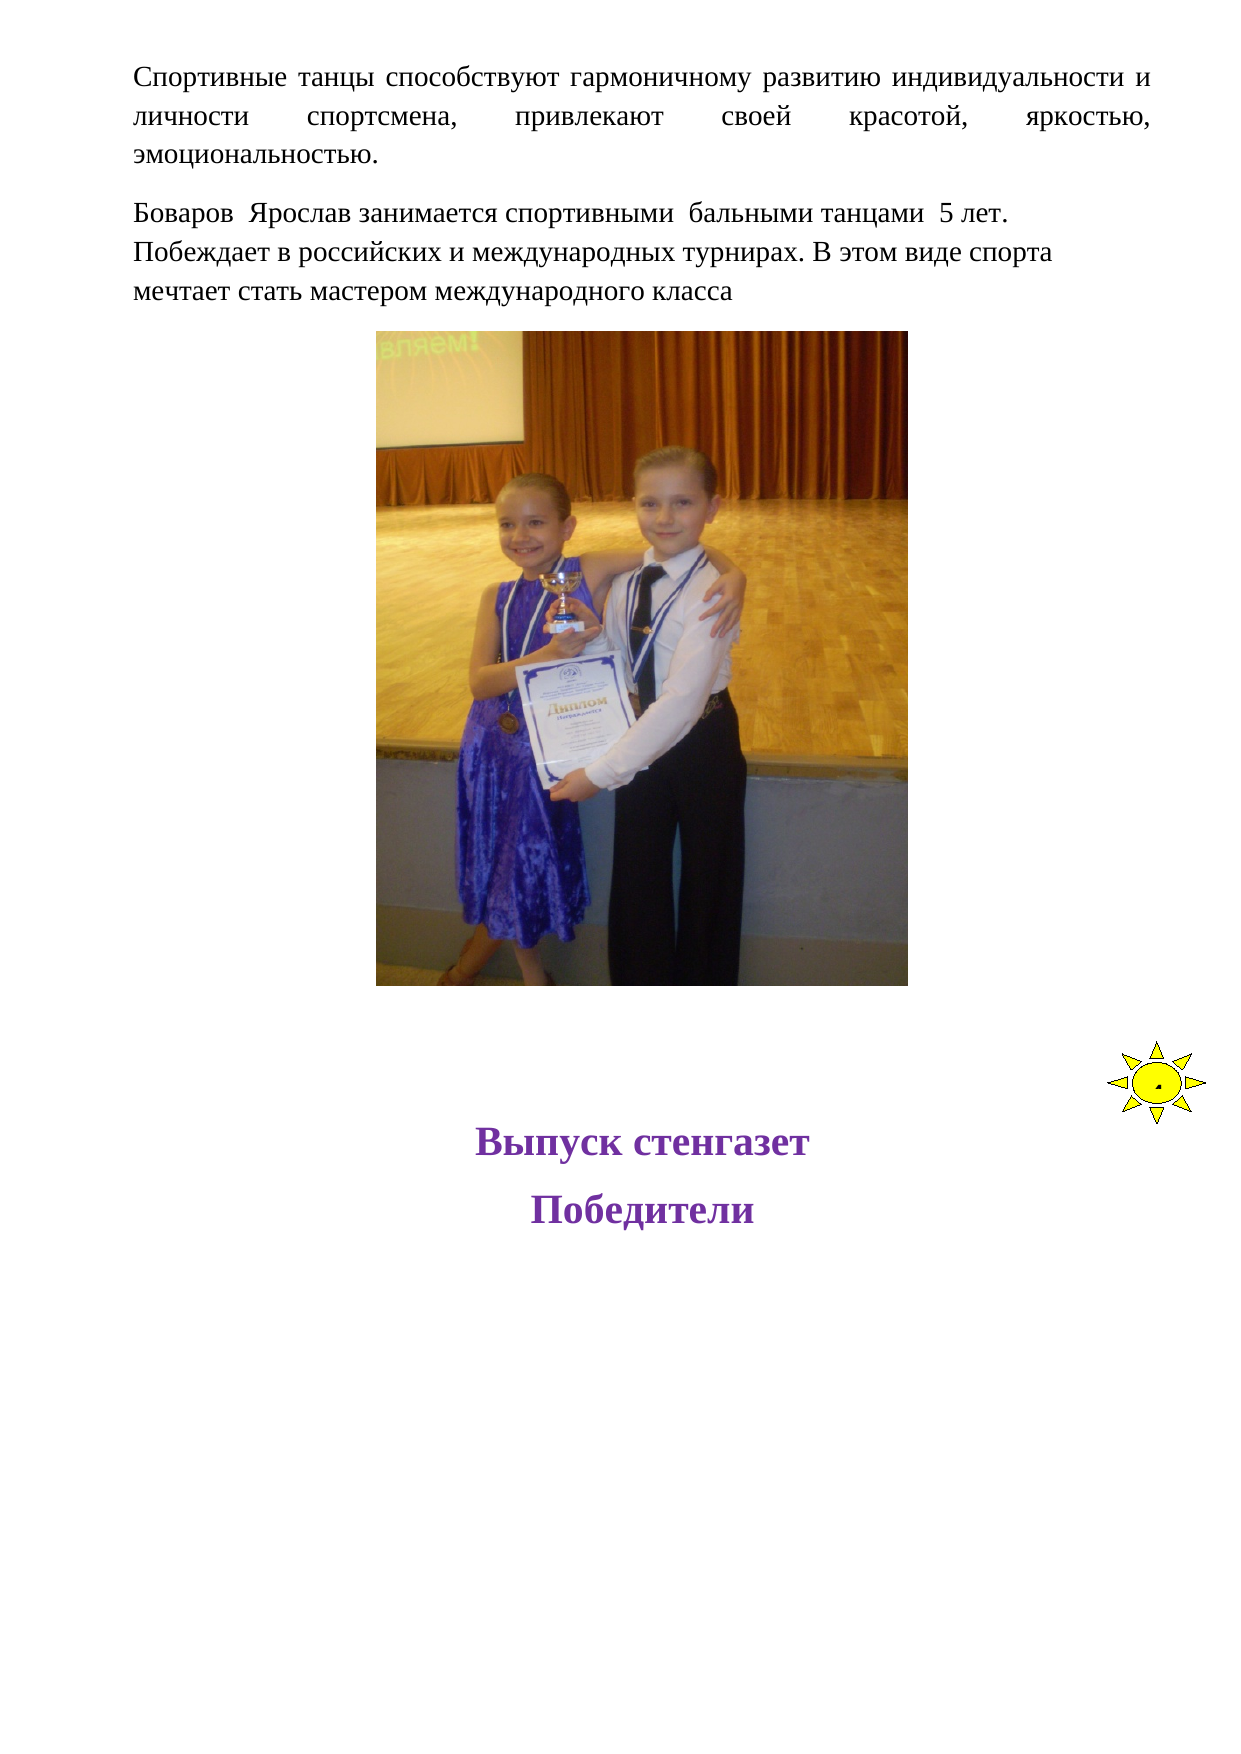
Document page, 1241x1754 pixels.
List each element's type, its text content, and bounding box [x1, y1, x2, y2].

text Спортивные танцы способствуют гармоничному развитию индивидуальности и личности спортсмена, привлекают своей красотой, яркостью, эмоциональностью. [133, 59, 1152, 170]
text Выпуск стенгазет [133, 1116, 1152, 1164]
text Боваров Ярослав занимается спортивными бальными танцами 5 лет. Побеждает в российских и международных турнирах. В этом виде спорта мечтает стать мастером международного класса [133, 196, 1152, 306]
picture [376, 331, 908, 986]
text Победители [133, 1185, 1152, 1233]
